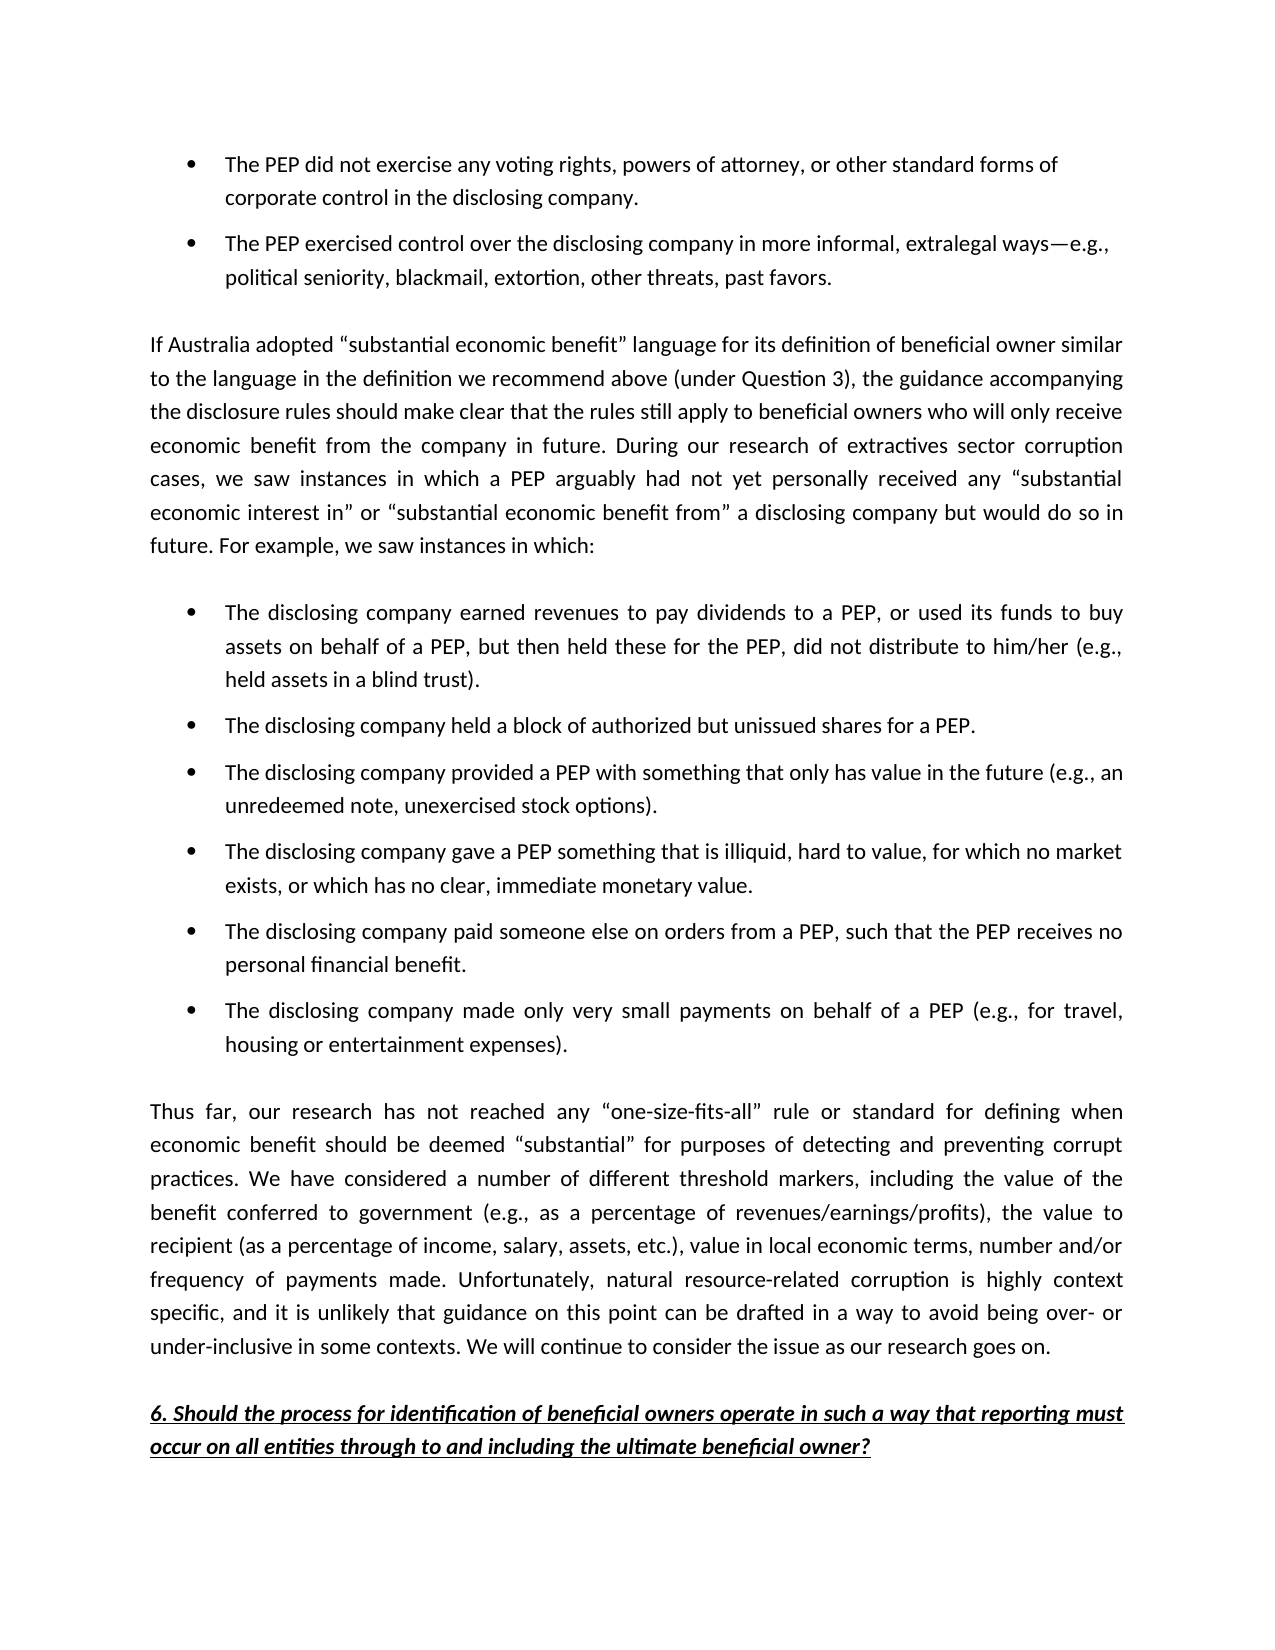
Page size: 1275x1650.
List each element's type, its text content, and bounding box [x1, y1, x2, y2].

text 6. Should the process for identification of beneficial owners operate in such a way that reporting must occur on all entities through to and including the ultimate beneficial owner? [150, 1424, 1125, 1461]
text 6. Should the process for identification of beneficial owners operate in such a way that reporting must occur on all entities through to and including the ultimate beneficial owner? [150, 1399, 1125, 1423]
list The disclosing company earned revenues to pay dividends to a PEP, or used its funds to buy assets on behalf of a PEP, but then held these for the PEP, did not distribute to him/her (e.g., held assets in a blind trust). [187, 598, 1125, 694]
list The PEP exercised control over the disclosing company in more informal, extralegal ways—e.g., political seniority, blackmail, extortion, other threats, past favors. [187, 229, 1125, 291]
list The disclosing company held a block of authorized but unissued shares for a PEP. [187, 712, 1125, 740]
list The disclosing company provided a PEP with something that only has value in the future (e.g., an unredeemed note, unexercised stock options). [187, 758, 1125, 819]
text Thus far, our research has not reached any “one-size-fits-all” rule or standard for defining when economic benefit should be deemed “substantial” for purposes of detecting and preventing corrupt practices. We have considered a number of different threshold markers, including the value of the benefit conferred to government (e.g., as a percentage of revenues/earnings/profits), the value to recipient (as a percentage of income, salary, assets, etc.), value in local economic terms, number and/or frequency of payments made. Unfortunately, natural resource-related corruption is highly context specific, and it is unlikely that guidance on this point can be drafted in a way to avoid being over- or under-inclusive in some contexts. We will continue to consider the issue as our research goes on. [150, 1097, 1125, 1360]
list The disclosing company gave a PEP something that is illiquid, hard to value, for which no market exists, or which has no clear, immediate monetary value. [187, 837, 1125, 899]
list The disclosing company paid someone else on orders from a PEP, such that the PEP receives no personal financial benefit. [187, 917, 1125, 978]
list The disclosing company made only very small payments on behalf of a PEP (e.g., for travel, housing or entertainment expenses). [187, 996, 1125, 1058]
list The PEP did not exercise any voting rights, powers of attorney, or other standard forms of corporate control in the disclosing company. [187, 150, 1125, 212]
text If Australia adopted “substantial economic benefit” language for its definition of beneficial owner similar to the language in the definition we recommend above (under Question 3), the guidance accompanying the disclosure rules should make clear that the rules still apply to beneficial owners who will only receive economic benefit from the company in future. During our research of extractives sector corruption cases, we saw instances in which a PEP arguably had not yet personally received any “substantial economic interest in” or “substantial economic benefit from” a disclosing company but would do so in future. For example, we saw instances in which: [150, 330, 1125, 559]
